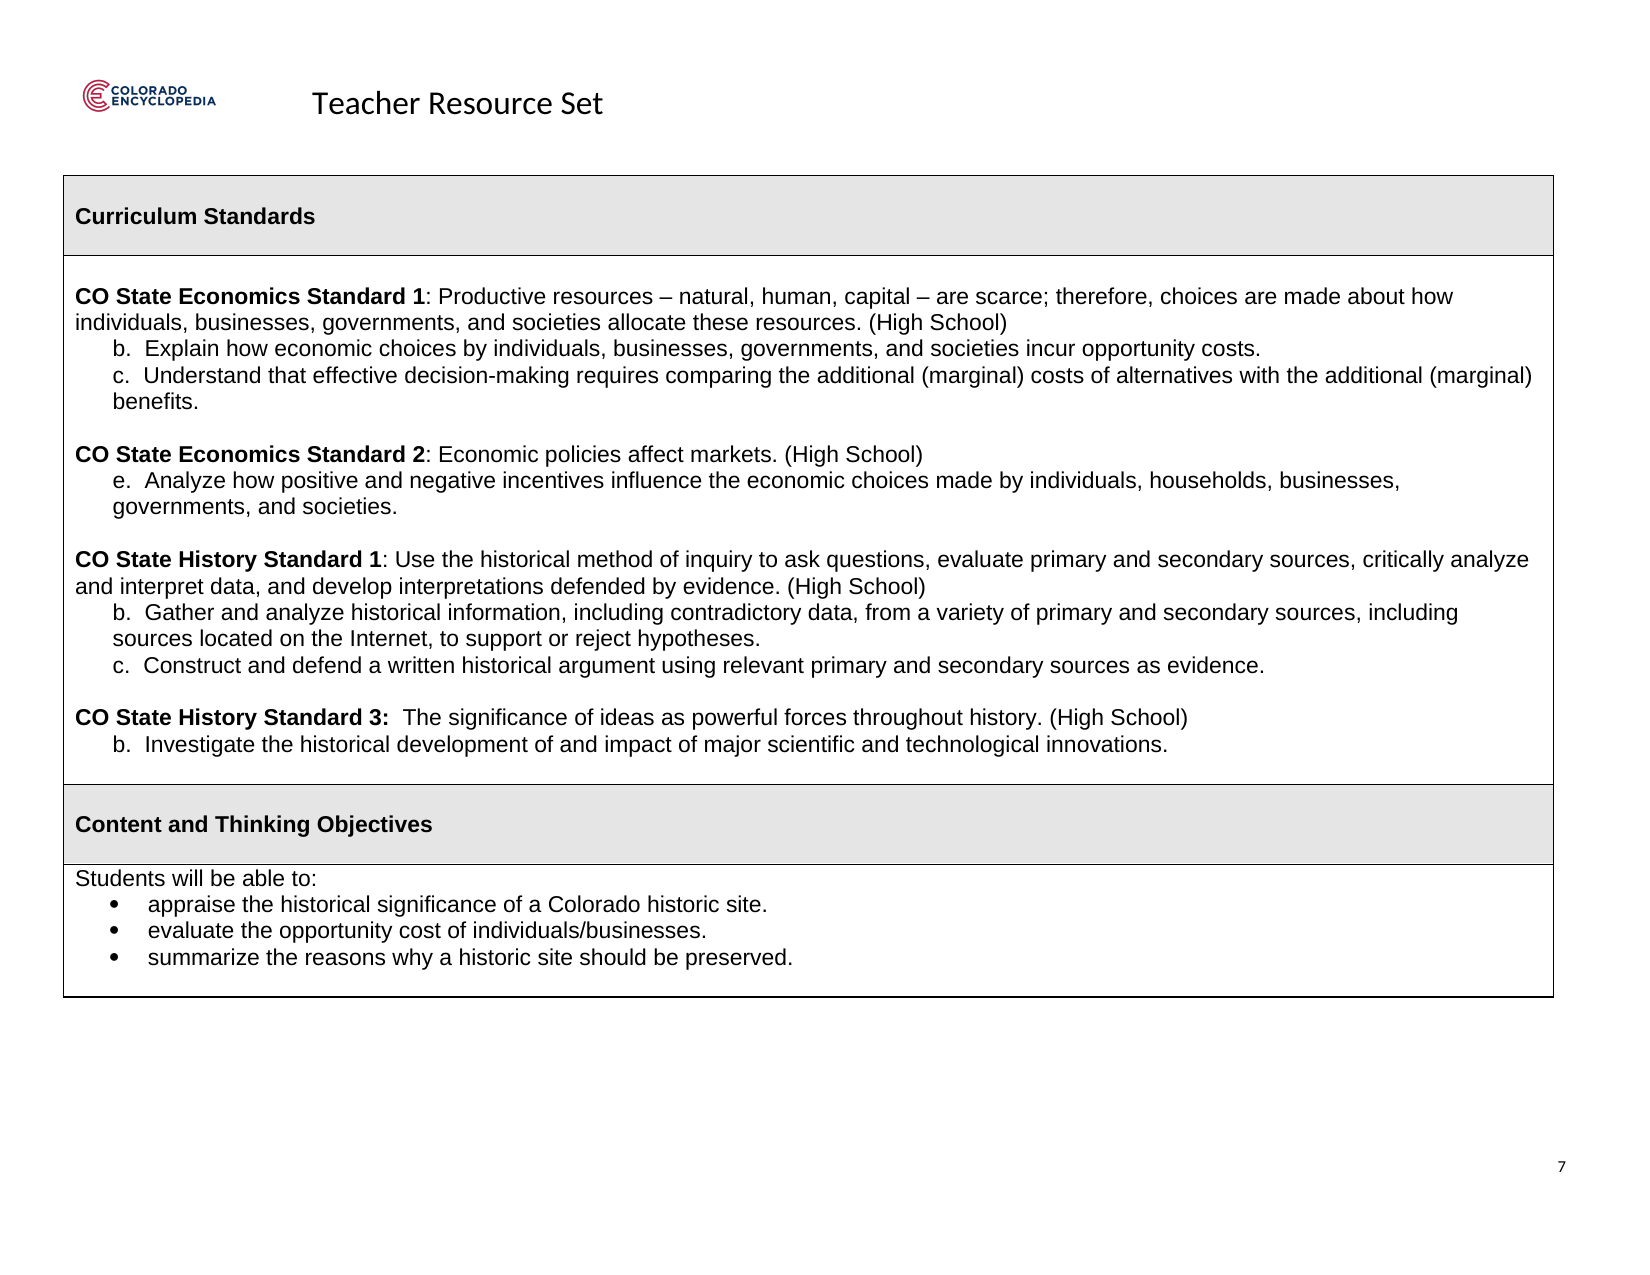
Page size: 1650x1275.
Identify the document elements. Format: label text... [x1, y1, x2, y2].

table_cell CO State Economics Standard 1: Productive resources – natural, human, capital – are scarce; therefore, choices are made about how individuals, businesses, governments, and societies allocate these resources. (High School) b. Explain how economic choices by individuals, businesses, governments, and societies incur opportunity costs. c. Understand that effective decision-making requires comparing the additional (marginal) costs of alternatives with the additional (marginal) benefits. CO State Economics Standard 2: Economic policies affect markets. (High School) e. Analyze how positive and negative incentives influence the economic choices made by individuals, households, businesses, governments, and societies. CO State History Standard 1: Use the historical method of inquiry to ask questions, evaluate primary and secondary sources, critically analyze and interpret data, and develop interpretations defended by evidence. (High School) b. Gather and analyze historical information, including contradictory data, from a variety of primary and secondary sources, including sources located on the Internet, to support or reject hypotheses. c. Construct and defend a written historical argument using relevant primary and secondary sources as evidence. CO State History Standard 3: The significance of ideas as powerful forces throughout history. (High School) b. Investigate the historical development of and impact of major scientific and technological innovations. [64, 256, 1553, 783]
table_cell Content and Thinking Objectives [64, 785, 1553, 863]
table_cell Students will be able to: appraise the historical significance of a Colorado historic site. evaluate the opportunity cost of individuals/businesses. summarize the reasons why a historic site should be preserved. [64, 865, 1553, 996]
table_header Curriculum Standards [64, 176, 1553, 255]
picture [75, 75, 224, 115]
